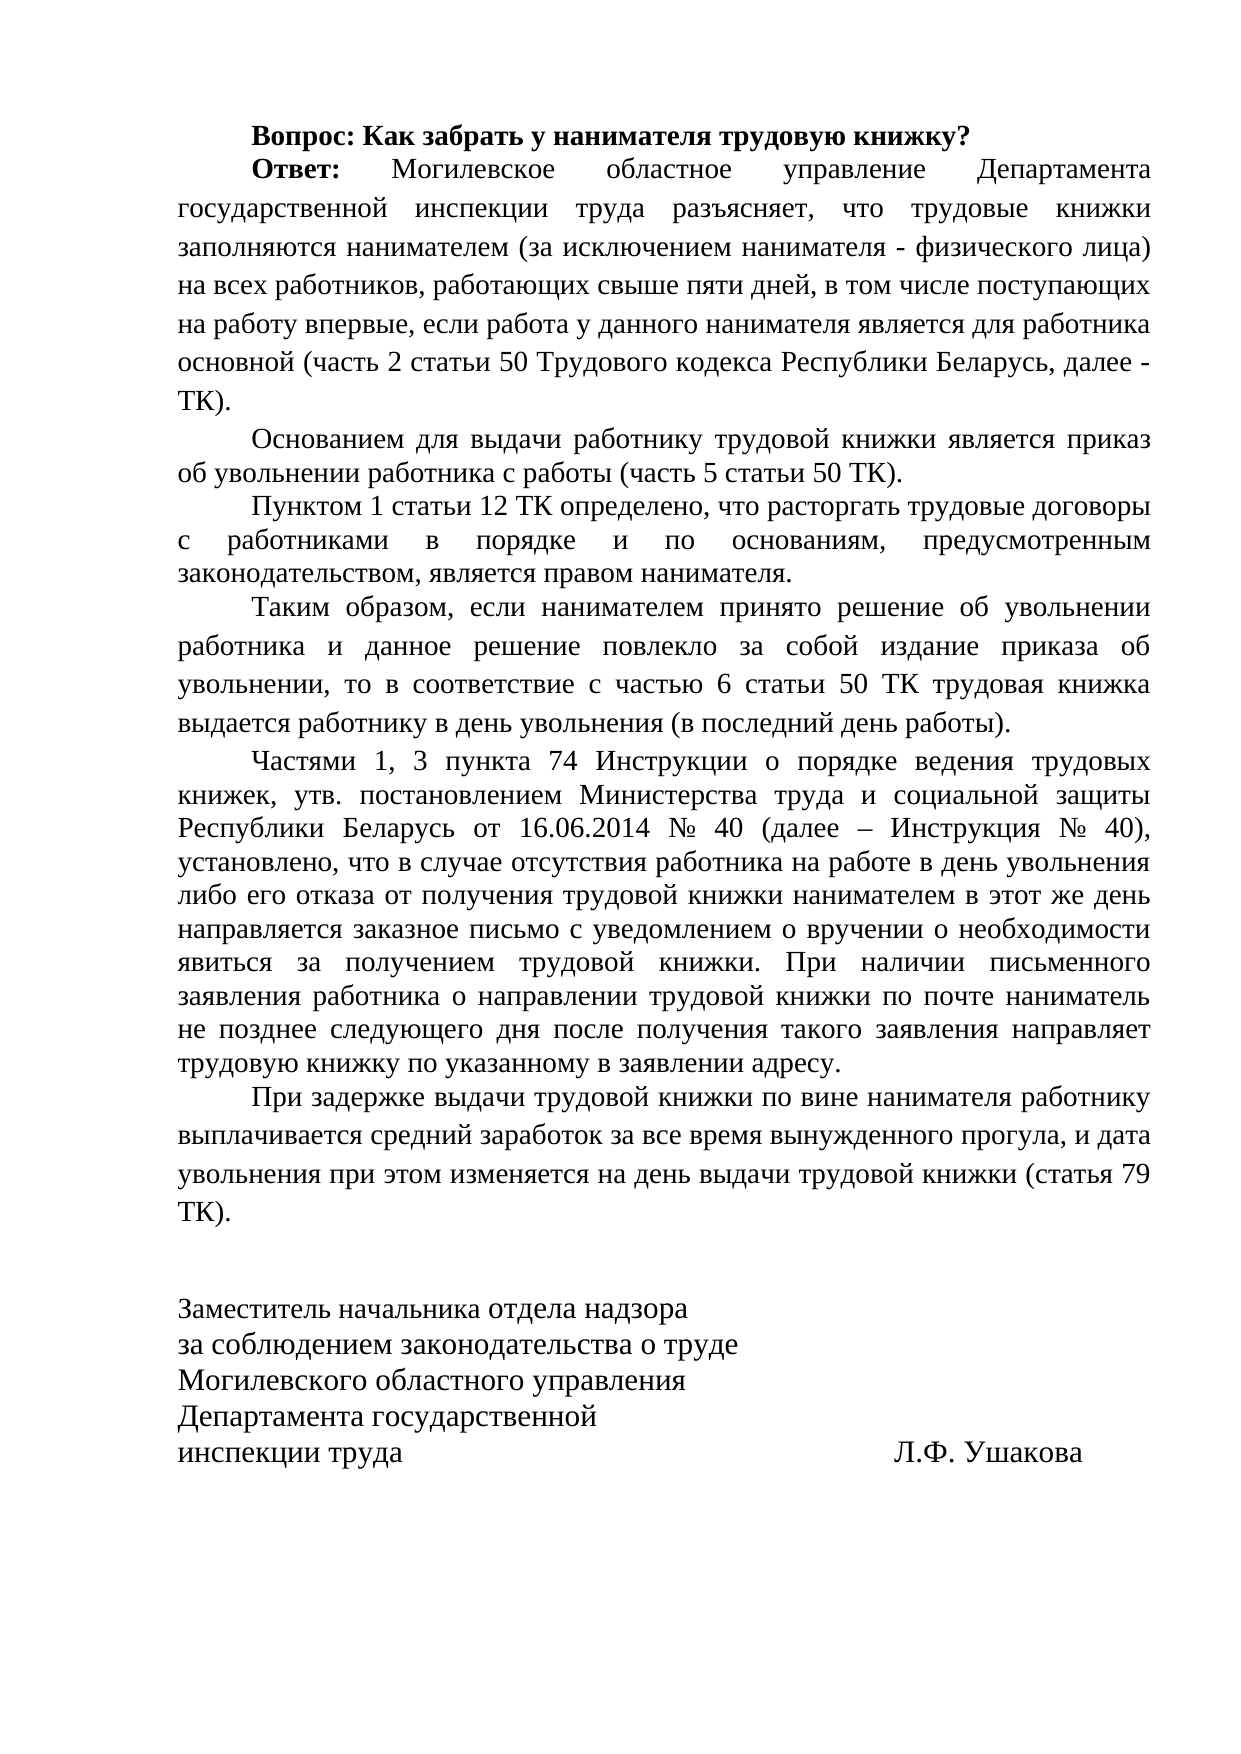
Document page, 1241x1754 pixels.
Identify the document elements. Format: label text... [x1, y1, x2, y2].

text за соблюдением законодательства о труде [177, 1326, 1152, 1362]
text Заместитель начальника отдела надзора [177, 1290, 1152, 1326]
text Ответ: Могилевское областное управление Департамента государственной инспекции труда разъясняет, что трудовые книжки заполняются нанимателем (за исключением нанимателя - физического лица) на всех работников, работающих свыше пяти дней, в том числе поступающих на работу впервые, если работа у данного нанимателя является для работника основной (часть 2 статьи 50 Трудового кодекса Республики Беларусь, далее - ТК). [177, 152, 1152, 416]
text При задержке выдачи трудовой книжки по вине нанимателя работнику выплачивается средний заработок за все время вынужденного прогула, и дата увольнения при этом изменяется на день выдачи трудовой книжки (статья 79 ТК). [177, 1079, 1152, 1228]
text Вопрос: Как забрать у нанимателя трудовую книжку? [177, 118, 1152, 152]
text Основанием для выдачи работнику трудовой книжки является приказ об увольнении работника с работы (часть 5 статьи 50 ТК). [177, 421, 1152, 488]
text Частями 1, 3 пункта 74 Инструкции о порядке ведения трудовых книжек, утв. постановлением Министерства труда и социальной защиты Республики Беларусь от 16.06.2014 № 40 (далее – Инструкция № 40), установлено, что в случае отсутствия работника на работе в день увольнения либо его отказа от получения трудовой книжки нанимателем в этот же день направляется заказное письмо с уведомлением о вручении о необходимости явиться за получением трудовой книжки. При наличии письменного заявления работника о направлении трудовой книжки по почте наниматель не позднее следующего дня после получения такого заявления направляет трудовую книжку по указанному в заявлении адресу. [177, 743, 1152, 1079]
text Могилевского областного управления [177, 1362, 1152, 1397]
text Департамента государственной [177, 1397, 1152, 1433]
text Таким образом, если нанимателем принято решение об увольнении работника и данное решение повлекло за собой издание приказа об увольнении, то в соответствие с частью 6 статьи 50 ТК трудовая книжка выдается работнику в день увольнения (в последний день работы). [177, 589, 1152, 738]
text инспекции труда Л.Ф. Ушакова [177, 1433, 1152, 1469]
text Пунктом 1 статьи 12 ТК определено, что расторгать трудовые договоры с работниками в порядке и по основаниям, предусмотренным законодательством, является правом нанимателя. [177, 488, 1152, 589]
